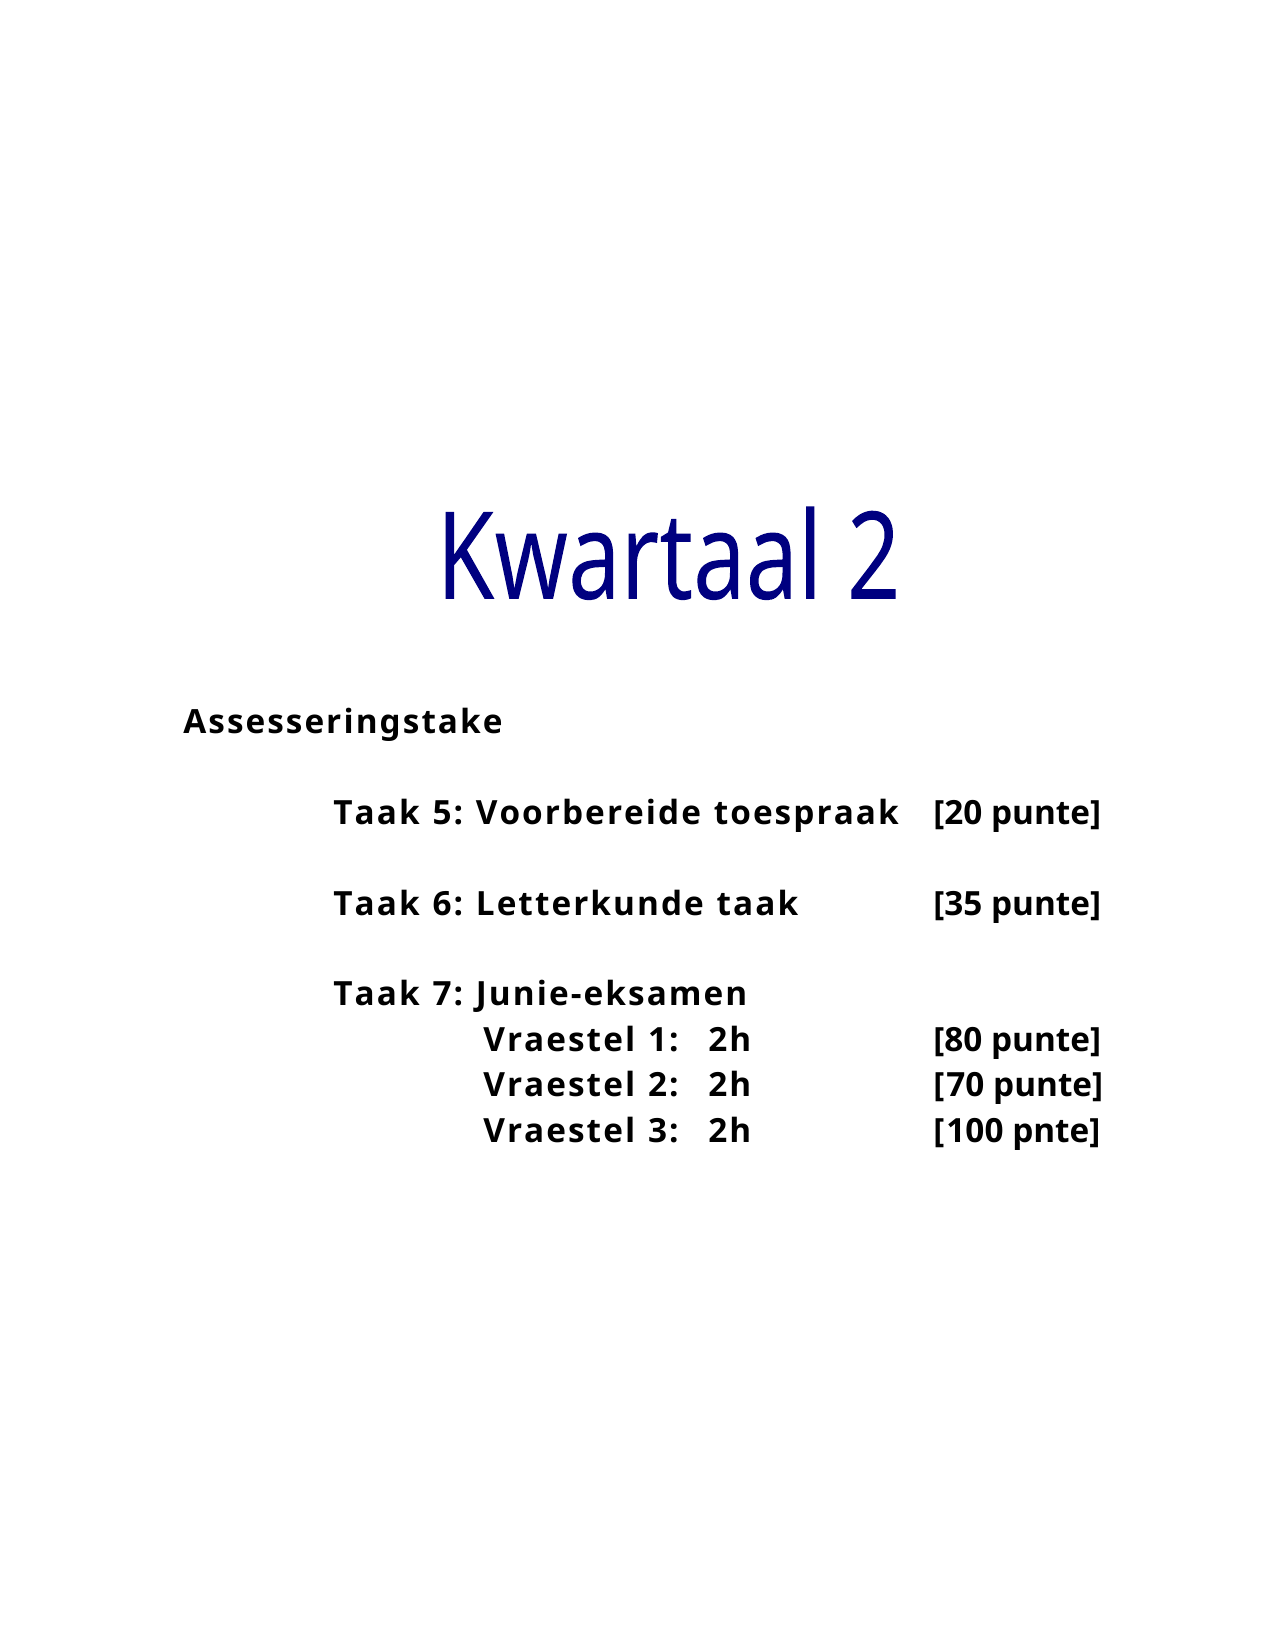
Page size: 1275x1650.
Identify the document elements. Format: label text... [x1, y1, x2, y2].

text Vraestel 2: 2h [70 punte] [183, 1061, 1106, 1106]
text Taak 7: Junie-eksamen [183, 970, 1106, 1016]
text Vraestel 1: 2h [80 punte] [183, 1016, 1106, 1061]
text Taak 6: Letterkunde taak [35 punte] [183, 879, 1106, 925]
text Vraestel 3: 2h [100 pnte] [183, 1106, 1106, 1152]
text Taak 5: Voorbereide toespraak [20 punte] [183, 788, 1106, 834]
text Assesseringstake [183, 698, 1106, 743]
